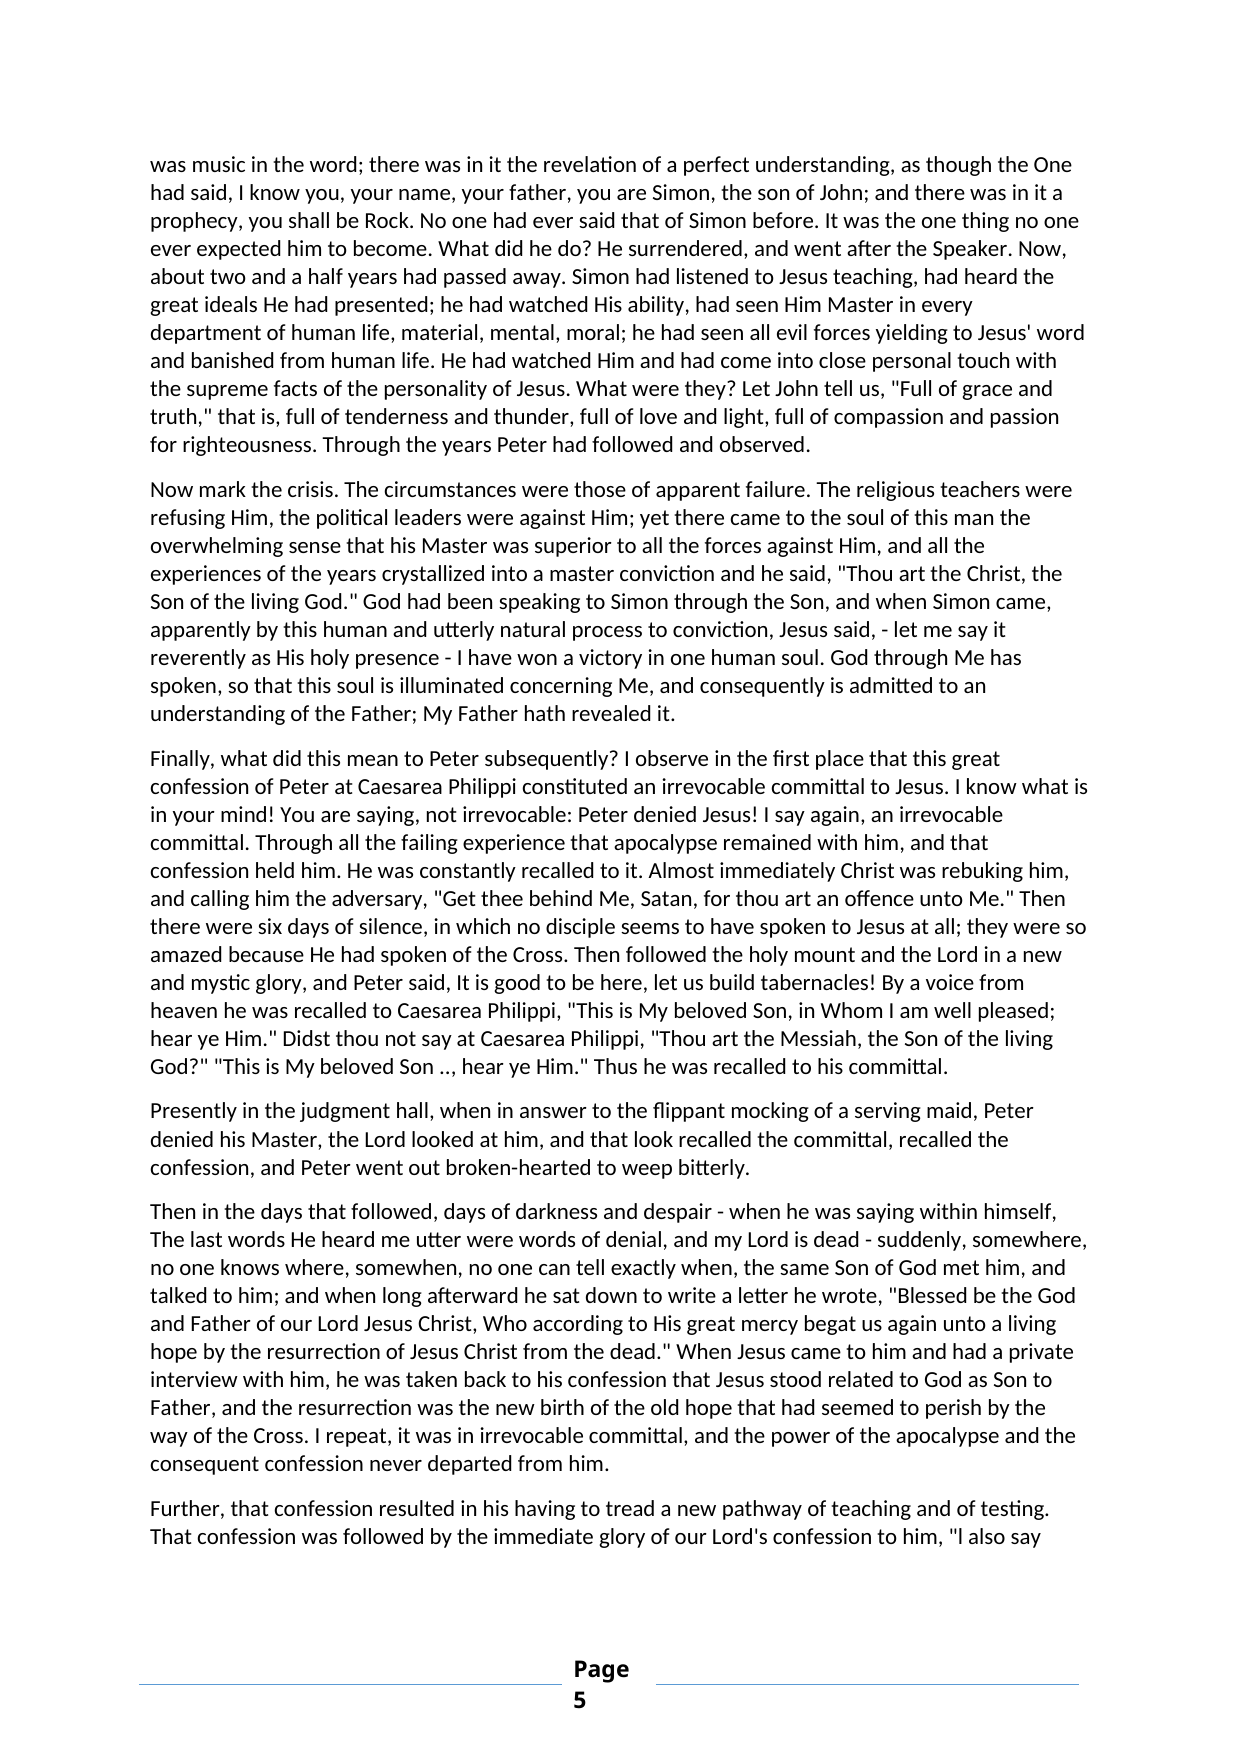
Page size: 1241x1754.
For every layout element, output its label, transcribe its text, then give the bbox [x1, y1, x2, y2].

text Now mark the crisis. The circumstances were those of apparent failure. The religious teachers were refusing Him, the political leaders were against Him; yet there came to the soul of this man the overwhelming sense that his Master was superior to all the forces against Him, and all the experiences of the years crystallized into a master conviction and he said, "Thou art the Christ, the Son of the living God." God had been speaking to Simon through the Son, and when Simon came, apparently by this human and utterly natural process to conviction, Jesus said, - let me say it reverently as His holy presence - I have won a victory in one human soul. God through Me has spoken, so that this soul is illuminated concerning Me, and consequently is admitted to an understanding of the Father; My Father hath revealed it. [150, 475, 1090, 727]
text Presently in the judgment hall, when in answer to the flippant mocking of a serving maid, Peter denied his Master, the Lord looked at him, and that look recalled the committal, recalled the confession, and Peter went out broken-hearted to weep bitterly. [150, 1097, 1090, 1181]
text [150, 150, 1090, 458]
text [150, 1494, 1090, 1550]
text Finally, what did this mean to Peter subsequently? I observe in the first place that this great confession of Peter at Caesarea Philippi constituted an irrevocable committal to Jesus. I know what is in your mind! You are saying, not irrevocable: Peter denied Jesus! I say again, an irrevocable committal. Through all the failing experience that apocalypse remained with him, and that confession held him. He was constantly recalled to it. Almost immediately Christ was rebuking him, and calling him the adversary, "Get thee behind Me, Satan, for thou art an offence unto Me." Then there were six days of silence, in which no disciple seems to have spoken to Jesus at all; they were so amazed because He had spoken of the Cross. Then followed the holy mount and the Lord in a new and mystic glory, and Peter said, It is good to be here, let us build tabernacles! By a voice from heaven he was recalled to Caesarea Philippi, "This is My beloved Son, in Whom I am well pleased; hear ye Him." Didst thou not say at Caesarea Philippi, "Thou art the Messiah, the Son of the living God?" "This is My beloved Son .., hear ye Him." Thus he was recalled to his committal. [150, 744, 1090, 1080]
text Then in the days that followed, days of darkness and despair - when he was saying within himself, The last words He heard me utter were words of denial, and my Lord is dead - suddenly, somewhere, no one knows where, somewhen, no one can tell exactly when, the same Son of God met him, and talked to him; and when long afterward he sat down to write a letter he wrote, "Blessed be the God and Father of our Lord Jesus Christ, Who according to His great mercy begat us again unto a living hope by the resurrection of Jesus Christ from the dead." When Jesus came to him and had a private interview with him, he was taken back to his confession that Jesus stood related to God as Son to Father, and the resurrection was the new birth of the old hope that had seemed to perish by the way of the Cross. I repeat, it was in irrevocable committal, and the power of the apocalypse and the consequent confession never departed from him. [150, 1197, 1090, 1478]
